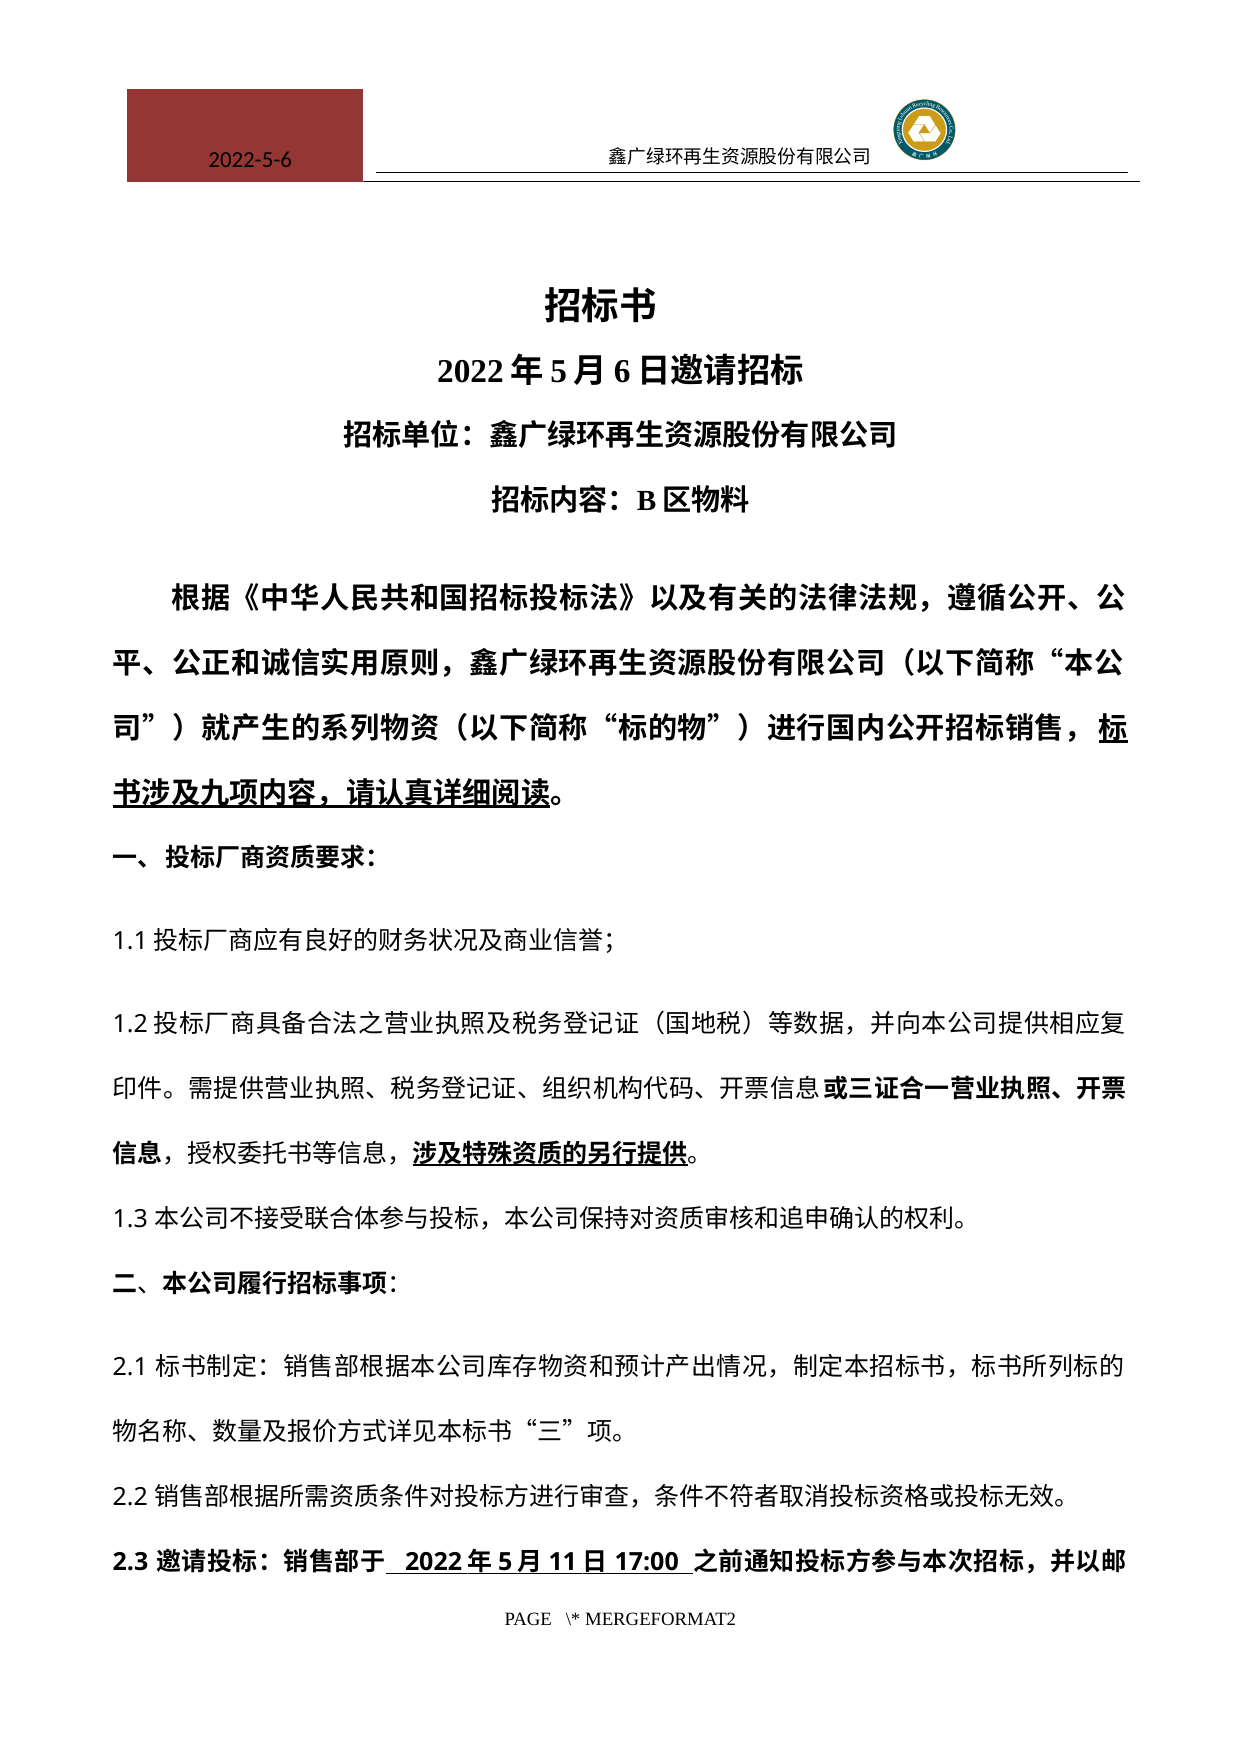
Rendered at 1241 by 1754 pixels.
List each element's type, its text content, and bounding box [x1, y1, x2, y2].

text 2022年5月6日邀请招标 [112, 335, 1128, 400]
list 投标厂商资质要求： [112, 823, 1128, 888]
text 1.3 本公司不接受联合体参与投标，本公司保持对资质审核和追申确认的权利。 [112, 1184, 1128, 1249]
text 招标内容：B区物料 [112, 465, 1128, 530]
text 2.3 邀请投标：销售部于 2022年5月11日 17:00 之前通知投标方参与本次招标，并以邮件、微信或传真的方式发送《邀请招标》标书。 [112, 1527, 1128, 1592]
text 2.2 销售部根据所需资质条件对投标方进行审查，条件不符者取消投标资格或投标无效。 [112, 1462, 1128, 1527]
text 1.2投标厂商具备合法之营业执照及税务登记证（国地税）等数据，并向本公司提供相应复印件。需提供营业执照、税务登记证、组织机构代码、开票信息或三证合一营业执照、开票信息，授权委托书等信息，涉及特殊资质的另行提供。 [112, 989, 1128, 1184]
text 招标单位：鑫广绿环再生资源股份有限公司 [112, 400, 1128, 465]
text 2.1 标书制定：销售部根据本公司库存物资和预计产出情况，制定本招标书，标书所列标的物名称、数量及报价方式详见本标书“三”项。 [112, 1332, 1128, 1462]
text 根据《中华人民共和国招标投标法》以及有关的法律法规，遵循公开、公平、公正和诚信实用原则，鑫广绿环再生资源股份有限公司（以下简称“本公司”）就产生的系列物资（以下简称“标的物”）进行国内公开招标销售，标书涉及九项内容，请认真详细阅读。 [112, 563, 1128, 823]
text 招标书 [112, 270, 1128, 335]
picture [892, 96, 959, 164]
text 二、本公司履行招标事项： [112, 1249, 1128, 1314]
text 1.1投标厂商应有良好的财务状况及商业信誉； [112, 906, 1128, 971]
